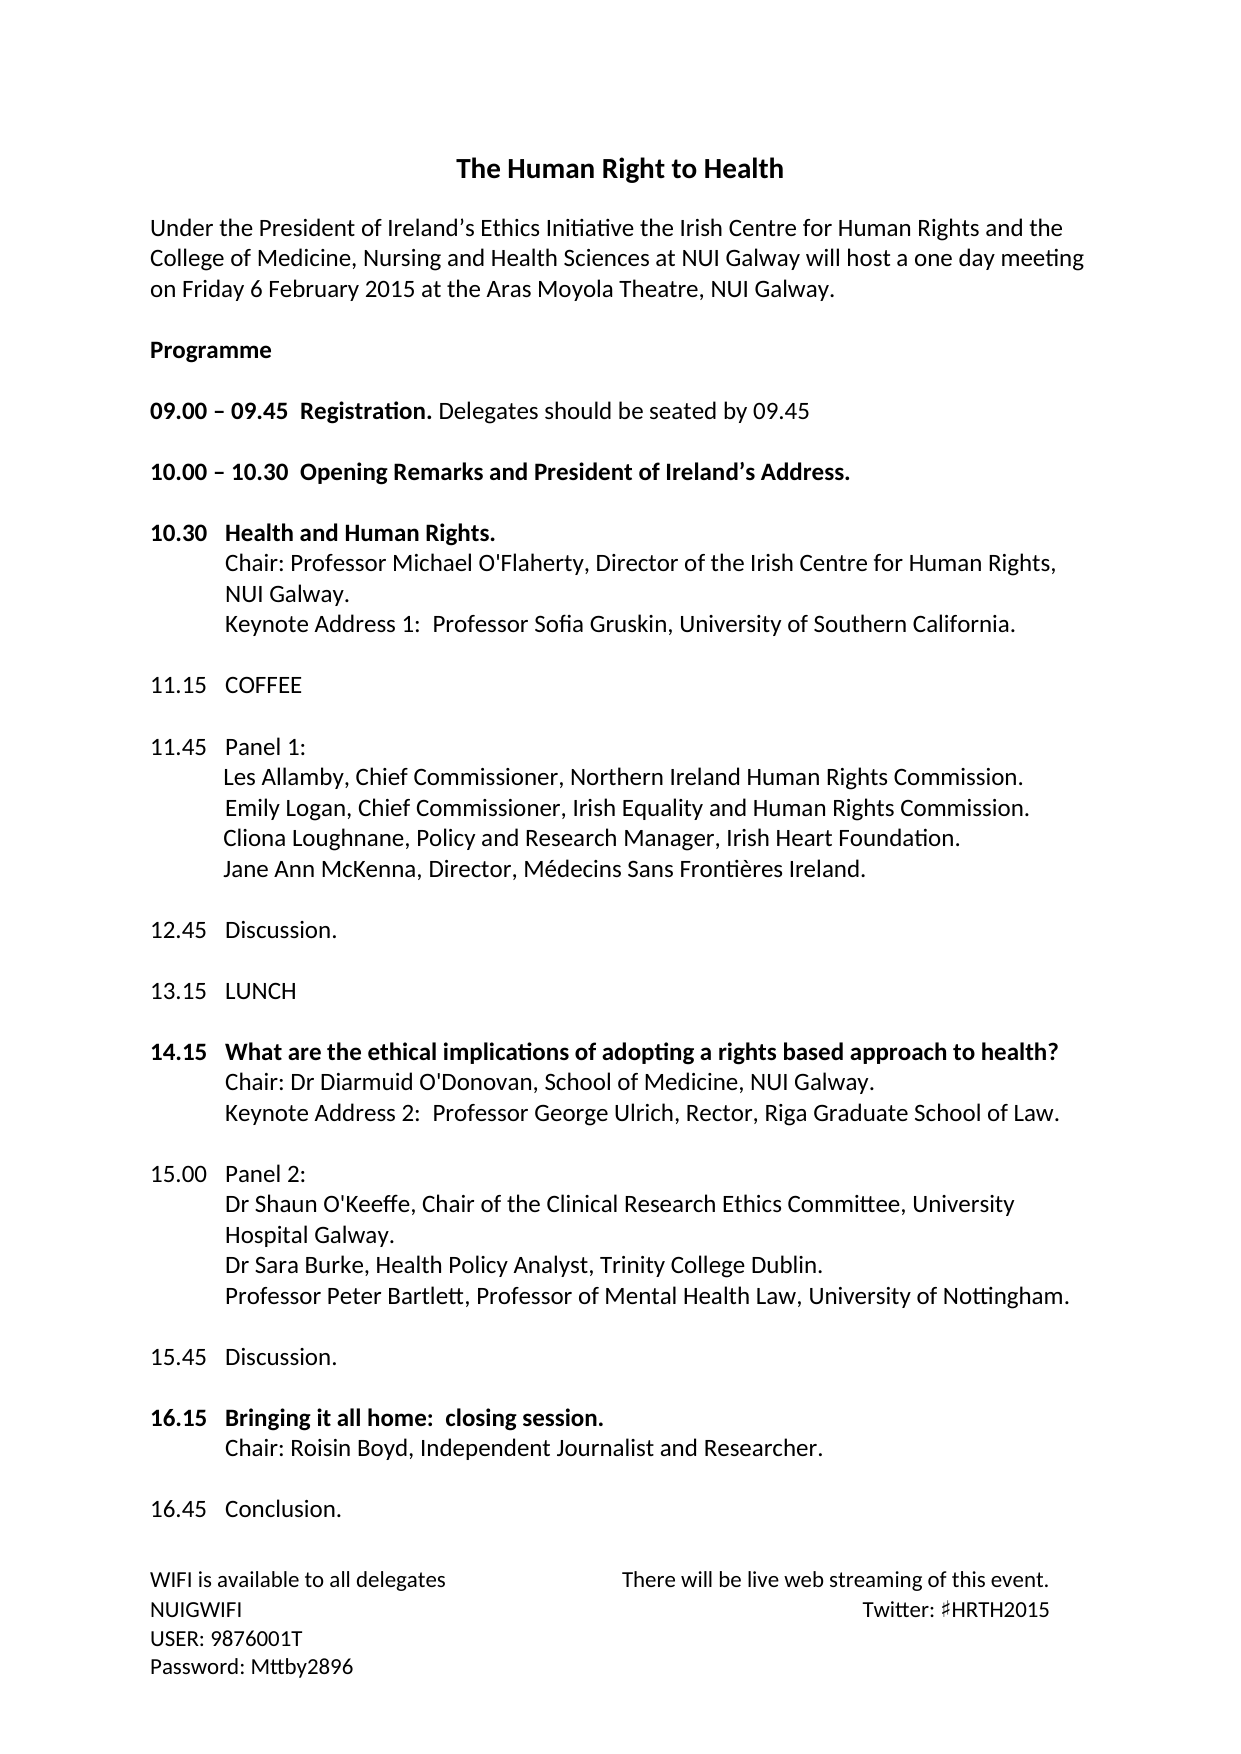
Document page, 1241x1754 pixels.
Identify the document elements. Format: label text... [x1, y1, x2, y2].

text Professor Peter Bartlett, Professor of Mental Health Law, University of Nottingham. [150, 1280, 1090, 1311]
text 09.00 – 09.45 Registration. Delegates should be seated by 09.45 [150, 395, 1090, 425]
text Chair: Professor Michael O'Flaherty, Director of the Irish Centre for Human Rights, NUI Galway. [225, 547, 1090, 608]
text 11.15 COFFEE [150, 669, 1090, 700]
text 12.45 Discussion. [150, 914, 1090, 944]
text Programme [150, 334, 1090, 364]
text Chair: Dr Diarmuid O'Donovan, School of Medicine, NUI Galway. [225, 1066, 1090, 1097]
text The Human Right to Health [150, 150, 1090, 186]
text 13.15 LUNCH [150, 975, 1090, 1005]
text 16.15 Bringing it all home: closing session. [150, 1402, 1090, 1433]
text 14.15 What are the ethical implications of adopting a rights based approach to health? [150, 1036, 1090, 1066]
text Dr Shaun O'Keeffe, Chair of the Clinical Research Ethics Committee, University Hospital Galway. [225, 1188, 1090, 1249]
text Keynote Address 2: Professor George Ulrich, Rector, Riga Graduate School of Law. [225, 1097, 1090, 1127]
text Jane Ann McKenna, Director, Médecins Sans Frontières Ireland. [150, 853, 1090, 883]
text Cliona Loughnane, Policy and Research Manager, Irish Heart Foundation. [150, 822, 1090, 853]
text 15.00 Panel 2: [150, 1158, 1090, 1188]
text 10.00 – 10.30 Opening Remarks and President of Ireland’s Address. [150, 456, 1090, 486]
text Les Allamby, Chief Commissioner, Northern Ireland Human Rights Commission. [150, 761, 1090, 792]
text Dr Sara Burke, Health Policy Analyst, Trinity College Dublin. [150, 1249, 1090, 1280]
text Under the President of Ireland’s Ethics Initiative the Irish Centre for Human Rights and the College of Medicine, Nursing and Health Sciences at NUI Galway will host a one day meeting on Friday 6 February 2015 at the Aras Moyola Theatre, NUI Galway. [150, 212, 1090, 303]
text 10.30 Health and Human Rights. [150, 517, 1090, 547]
text Chair: Roisin Boyd, Independent Journalist and Researcher. [225, 1433, 1090, 1463]
text Emily Logan, Chief Commissioner, Irish Equality and Human Rights Commission. [150, 792, 1090, 822]
text 15.45 Discussion. [150, 1341, 1090, 1372]
text Keynote Address 1: Professor Sofia Gruskin, University of Southern California. [150, 608, 1090, 639]
text 16.45 Conclusion. [150, 1494, 1090, 1524]
text 11.45 Panel 1: [150, 731, 1090, 761]
